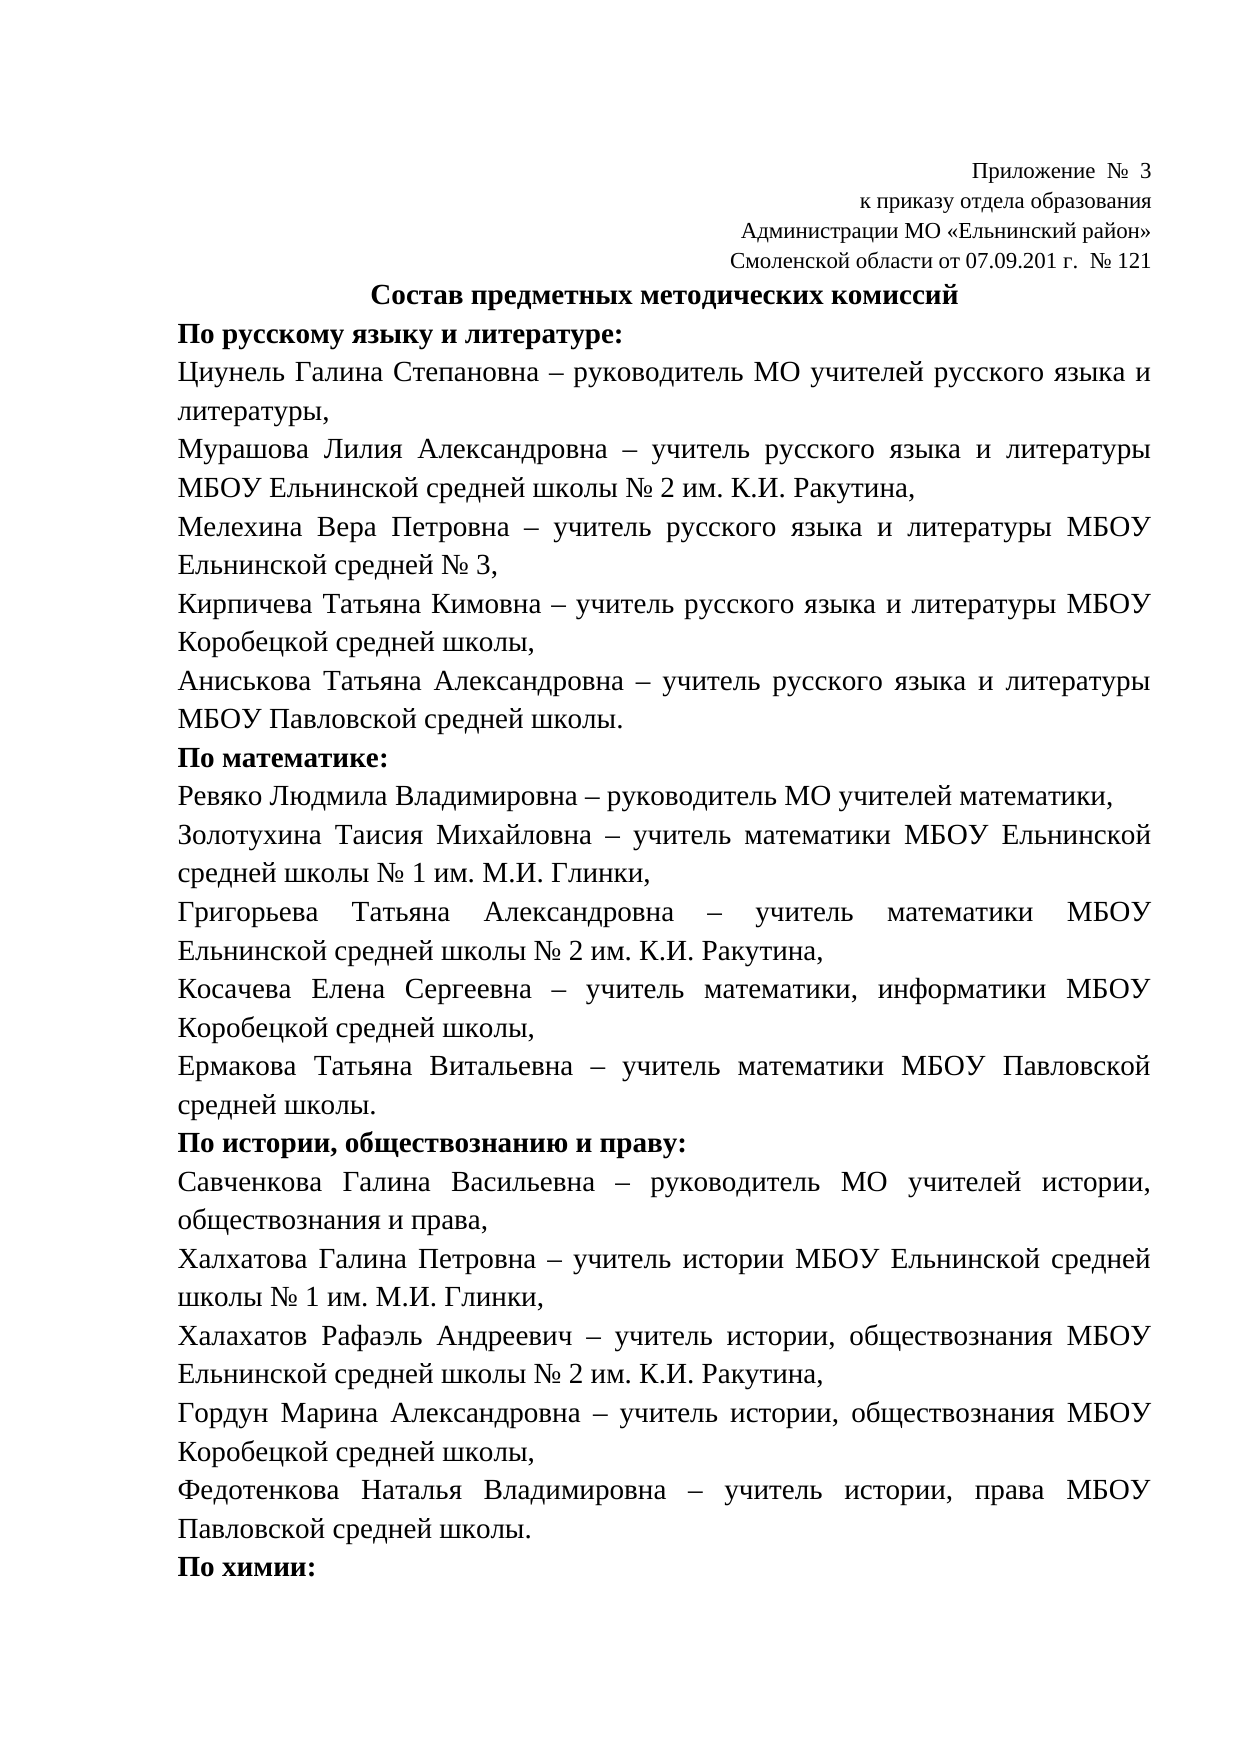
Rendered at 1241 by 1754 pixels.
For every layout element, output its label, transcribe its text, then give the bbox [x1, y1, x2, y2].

text Халхатова Галина Петровна – учитель истории МБОУ Ельнинской средней школы № 1 им. М.И. Глинки, [177, 1241, 1152, 1313]
text Мелехина Вера Петровна – учитель русского языка и литературы МБОУ Ельнинской средней № 3, [177, 509, 1152, 581]
text Смоленской области от 07.09.201 г. № 121 [177, 247, 1152, 274]
text к приказу отдела образования [177, 187, 1152, 213]
text Приложение № 3 [177, 157, 1152, 183]
text Состав предметных методических комиссий [177, 277, 1152, 311]
text Григорьева Татьяна Александровна – учитель математики МБОУ Ельнинской средней школы № 2 им. К.И. Ракутина, [177, 894, 1152, 966]
text Ревяко Людмила Владимировна – руководитель МО учителей математики, [177, 778, 1152, 812]
text По русскому языку и литературе: [177, 316, 1152, 349]
text Ермакова Татьяна Витальевна – учитель математики МБОУ Павловской средней школы. [177, 1048, 1152, 1120]
text Администрации МО «Ельнинский район» [177, 217, 1152, 243]
text Кирпичева Татьяна Кимовна – учитель русского языка и литературы МБОУ Коробецкой средней школы, [177, 586, 1152, 658]
text По истории, обществознанию и праву: [177, 1125, 1152, 1159]
text Косачева Елена Сергеевна – учитель математики, информатики МБОУ Коробецкой средней школы, [177, 971, 1152, 1043]
text По математике: [177, 740, 1152, 773]
text По химии: [177, 1549, 1152, 1583]
text Золотухина Таисия Михайловна – учитель математики МБОУ Ельнинской средней школы № 1 им. М.И. Глинки, [177, 817, 1152, 889]
text Мурашова Лилия Александровна – учитель русского языка и литературы МБОУ Ельнинской средней школы № 2 им. К.И. Ракутина, [177, 432, 1152, 504]
text Халахатов Рафаэль Андреевич – учитель истории, обществознания МБОУ Ельнинской средней школы № 2 им. К.И. Ракутина, [177, 1318, 1152, 1390]
text Аниськова Татьяна Александровна – учитель русского языка и литературы МБОУ Павловской средней школы. [177, 663, 1152, 735]
text Циунель Галина Степановна – руководитель МО учителей русского языка и литературы, [177, 354, 1152, 427]
text Савченкова Галина Васильевна – руководитель МО учителей истории, обществознания и права, [177, 1164, 1152, 1236]
text Федотенкова Наталья Владимировна – учитель истории, права МБОУ Павловской средней школы. [177, 1472, 1152, 1544]
text Гордун Марина Александровна – учитель истории, обществознания МБОУ Коробецкой средней школы, [177, 1395, 1152, 1467]
